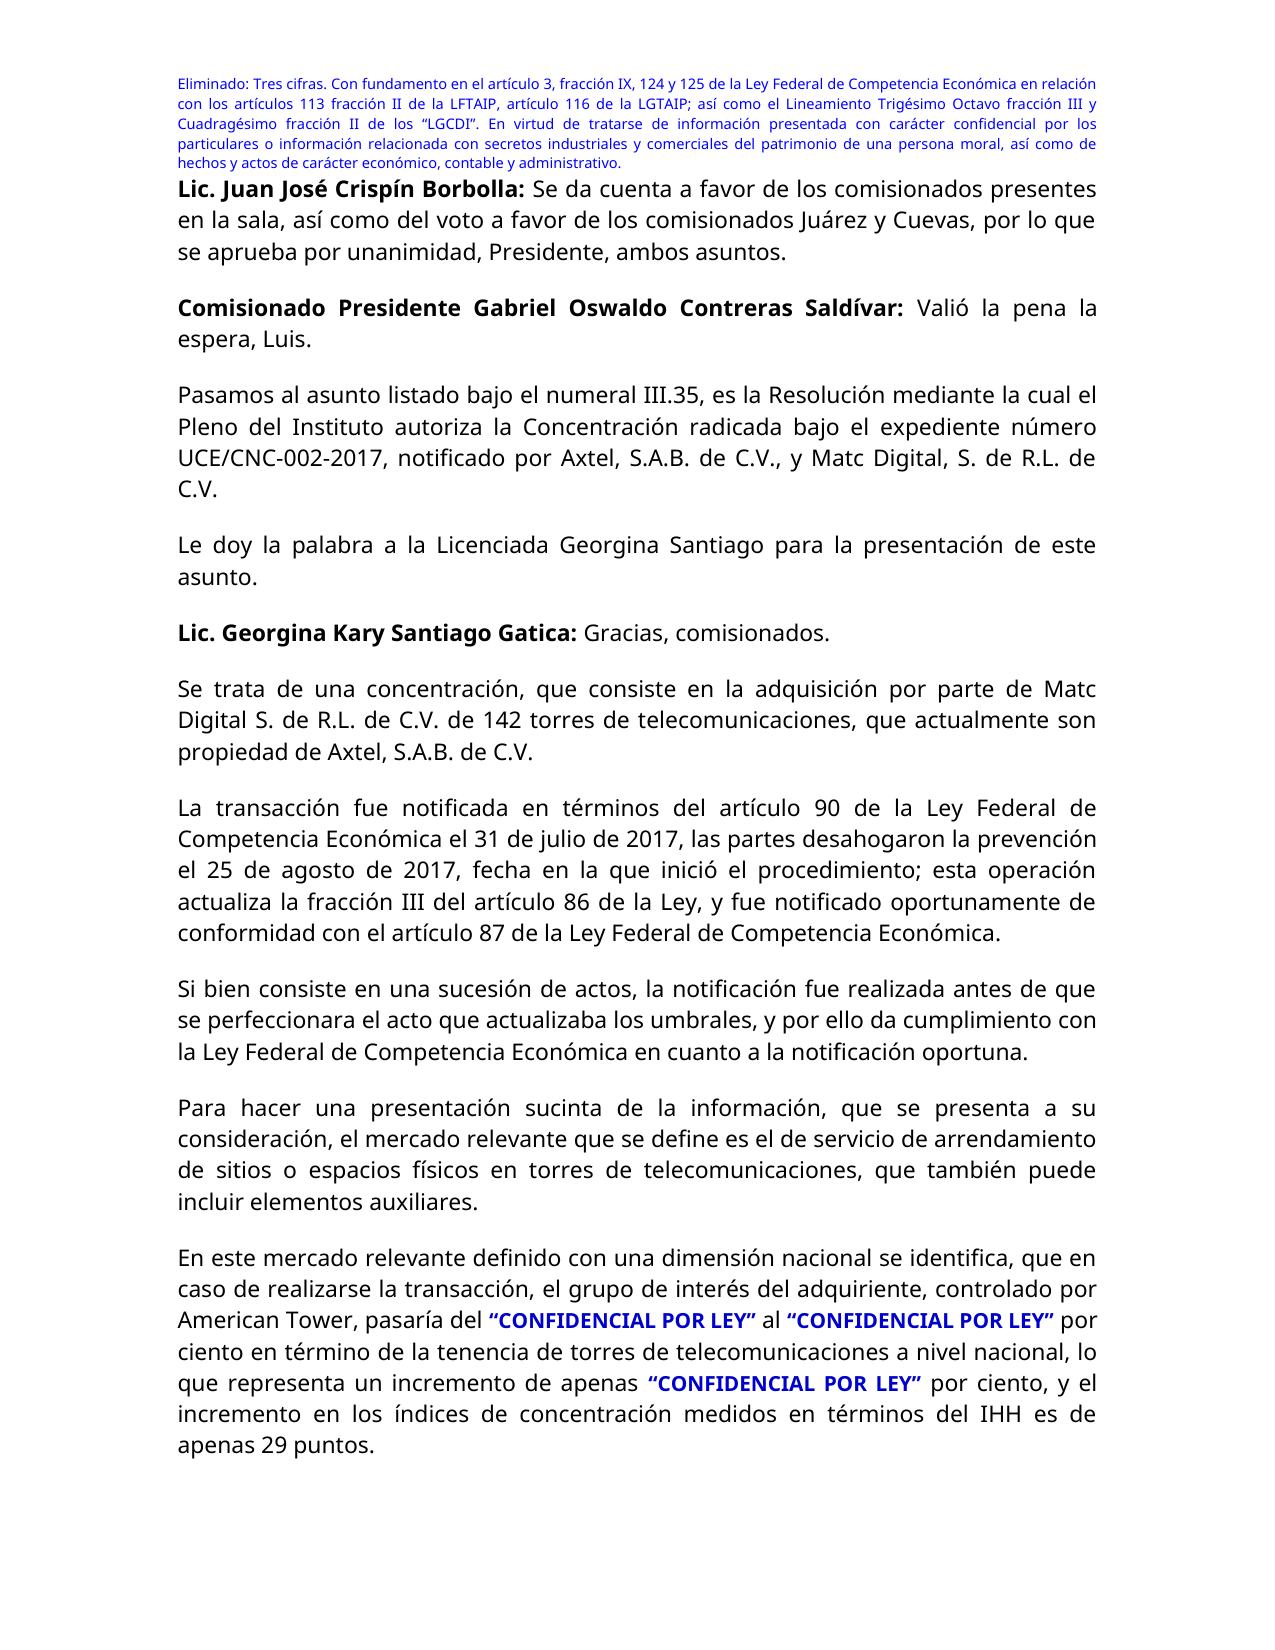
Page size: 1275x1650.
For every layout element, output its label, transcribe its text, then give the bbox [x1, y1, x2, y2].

text Para hacer una presentación sucinta de la información, que se presenta a su consideración, el mercado relevante que se define es el de servicio de arrendamiento de sitios o espacios físicos en torres de telecomunicaciones, que también puede incluir elementos auxiliares. [177, 1092, 1098, 1217]
text Se trata de una concentración, que consiste en la adquisición por parte de Matc Digital S. de R.L. de C.V. de 142 torres de telecomunicaciones, que actualmente son propiedad de Axtel, S.A.B. de C.V. [177, 673, 1098, 767]
text Le doy la palabra a la Licenciada Georgina Santiago para la presentación de este asunto. [177, 529, 1098, 592]
text Si bien consiste en una sucesión de actos, la notificación fue realizada antes de que se perfeccionara el acto que actualizaba los umbrales, y por ello da cumplimiento con la Ley Federal de Competencia Económica en cuanto a la notificación oportuna. [177, 973, 1098, 1067]
text Pasamos al asunto listado bajo el numeral III.35, es la Resolución mediante la cual el Pleno del Instituto autoriza la Concentración radicada bajo el expediente número UCE/CNC-002-2017, notificado por Axtel, S.A.B. de C.V., y Matc Digital, S. de R.L. de C.V. [177, 379, 1098, 504]
text Lic. Juan José Crispín Borbolla: Se da cuenta a favor de los comisionados presentes en la sala, así como del voto a favor de los comisionados Juárez y Cuevas, por lo que se aprueba por unanimidad, Presidente, ambos asuntos. [177, 173, 1098, 267]
text Comisionado Presidente Gabriel Oswaldo Contreras Saldívar: Valió la pena la espera, Luis. [177, 292, 1098, 354]
text La transacción fue notificada en términos del artículo 90 de la Ley Federal de Competencia Económica el 31 de julio de 2017, las partes desahogaron la prevención el 25 de agosto de 2017, fecha en la que inició el procedimiento; esta operación actualiza la fracción III del artículo 86 de la Ley, y fue notificado oportunamente de conformidad con el artículo 87 de la Ley Federal de Competencia Económica. [177, 792, 1098, 948]
text En este mercado relevante definido con una dimensión nacional se identifica, que en caso de realizarse la transacción, el grupo de interés del adquiriente, controlado por American Tower, pasaría del “CONFIDENCIAL POR LEY” al “CONFIDENCIAL POR LEY” por ciento en término de la tenencia de torres de telecomunicaciones a nivel nacional, lo que representa un incremento de apenas “CONFIDENCIAL POR LEY” por ciento, y el incremento en los índices de concentración medidos en términos del IHH es de apenas 29 puntos. [177, 1242, 1098, 1461]
text Lic. Georgina Kary Santiago Gatica: Gracias, comisionados. [177, 617, 1098, 648]
